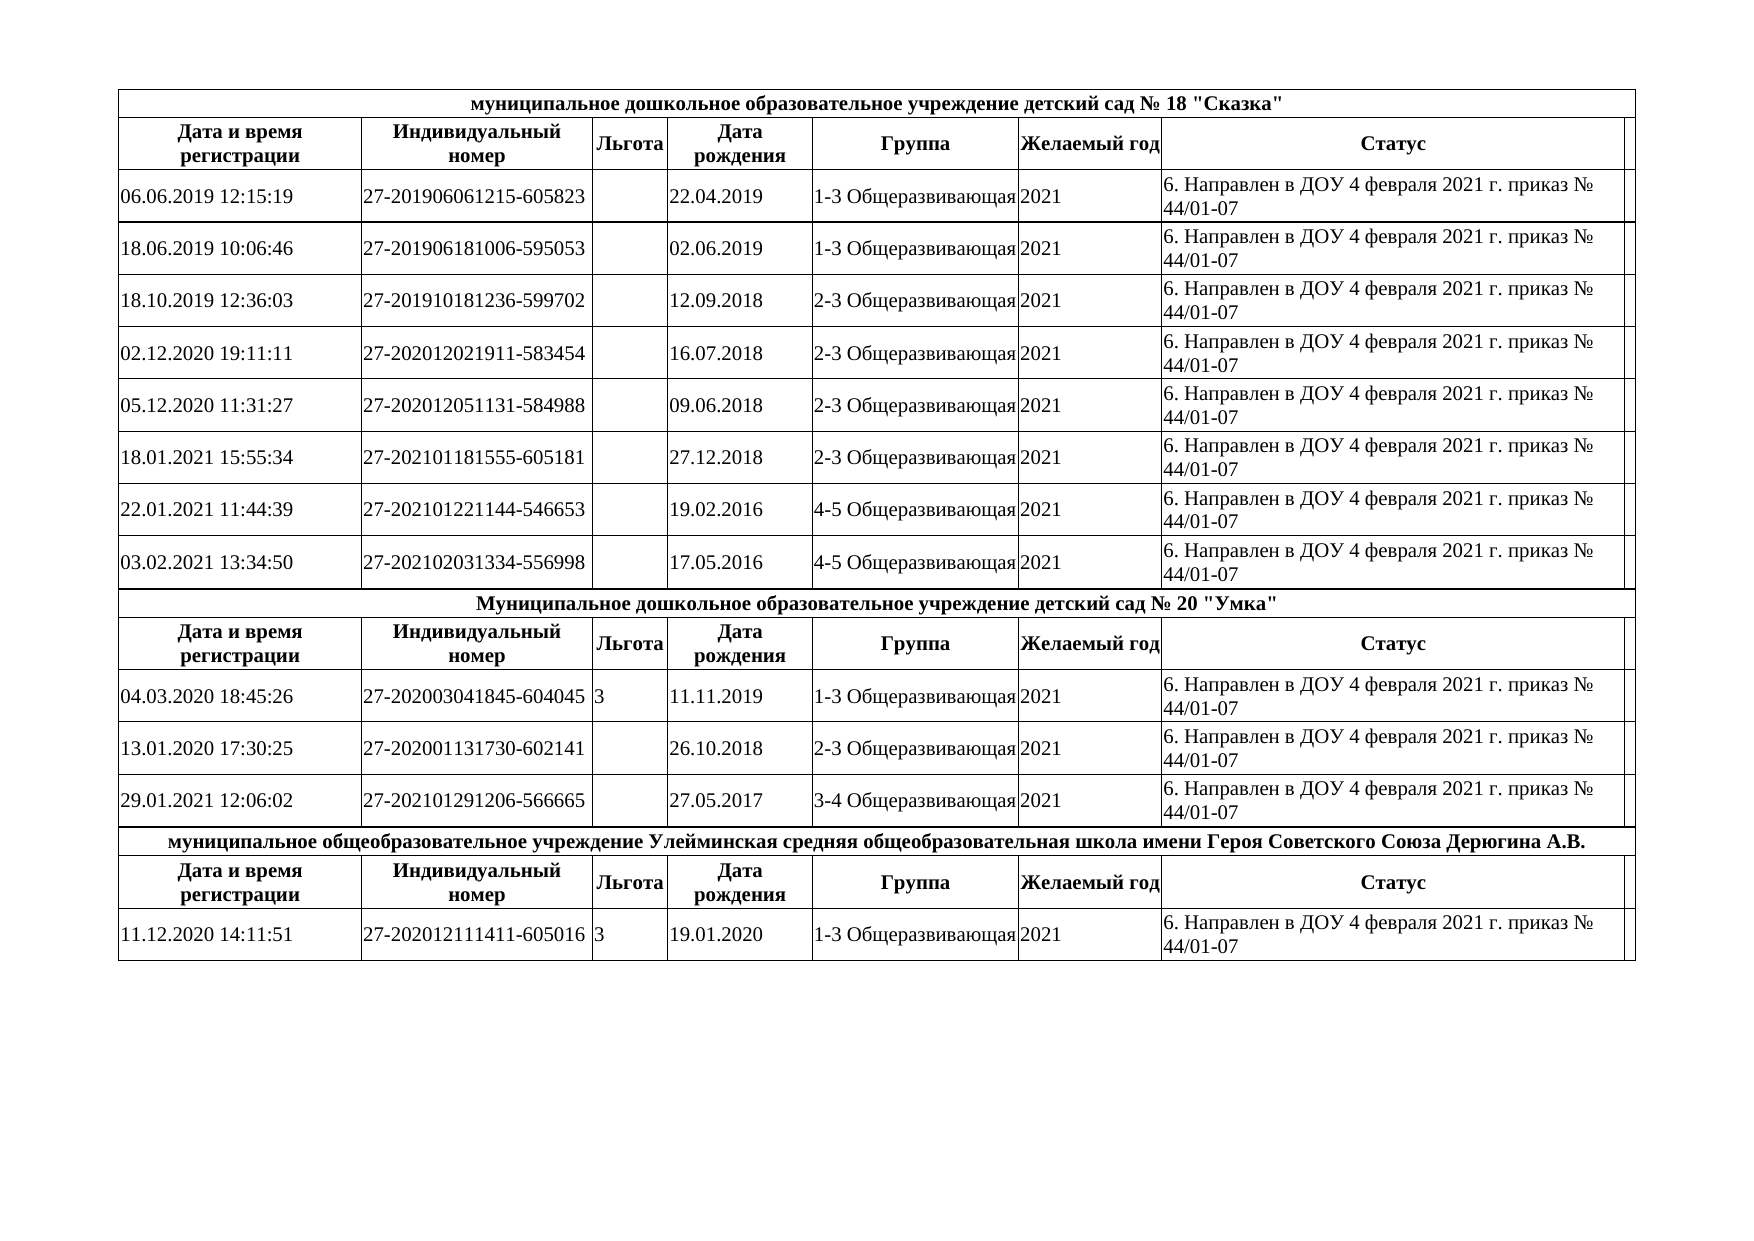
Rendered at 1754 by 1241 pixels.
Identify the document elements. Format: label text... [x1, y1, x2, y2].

table_cell 1-3 Общеразвивающая [813, 170, 1018, 221]
table_cell 27-202012021911-583454 [362, 327, 592, 378]
table_cell 26.10.2018 [668, 722, 812, 773]
table_cell 1-3 Общеразвивающая [813, 223, 1018, 274]
table_cell [1625, 118, 1635, 169]
table_cell 27-202102031334-556998 [362, 536, 592, 587]
table_cell Дата и время регистрации [119, 118, 361, 169]
table_cell 02.12.2020 19:11:11 [119, 327, 361, 378]
table_cell 2-3 Общеразвивающая [813, 432, 1018, 483]
table_cell Индивидуальный номер [362, 118, 592, 169]
table_cell 6. Направлен в ДОУ 4 февраля 2021 г. приказ № 44/01-07 [1162, 536, 1624, 587]
table_cell 22.01.2021 11:44:39 [119, 484, 361, 535]
table_cell [593, 775, 667, 826]
table_cell Дата рождения [668, 618, 812, 669]
table_cell 4-5 Общеразвивающая [813, 484, 1018, 535]
table_cell 11.12.2020 14:11:51 [119, 909, 361, 960]
table_cell [1625, 856, 1635, 907]
table_header муниципальное общеобразовательное учреждение Улейминская средняя общеобразовательная школа имени Героя Советского Союза Дерюгина А.В. [119, 828, 1635, 855]
table_cell 6. Направлен в ДОУ 4 февраля 2021 г. приказ № 44/01-07 [1162, 775, 1624, 826]
table_cell 2021 [1019, 432, 1161, 483]
table_cell 27-201910181236-599702 [362, 275, 592, 326]
table_cell 1-3 Общеразвивающая [813, 909, 1018, 960]
table_cell [1625, 170, 1635, 221]
table_cell [1625, 775, 1635, 826]
table_cell Группа [813, 118, 1018, 169]
table_cell [1625, 909, 1635, 960]
table_cell Желаемый год [1019, 856, 1161, 907]
table_cell 6. Направлен в ДОУ 4 февраля 2021 г. приказ № 44/01-07 [1162, 432, 1624, 483]
table_cell Желаемый год [1019, 118, 1161, 169]
table_cell 3 [593, 909, 667, 960]
table_cell 11.11.2019 [668, 670, 812, 721]
table_cell 4-5 Общеразвивающая [813, 536, 1018, 587]
table_cell Дата рождения [668, 856, 812, 907]
table_cell 02.06.2019 [668, 223, 812, 274]
table_cell 12.09.2018 [668, 275, 812, 326]
table_cell [593, 170, 667, 221]
table_cell Льгота [593, 856, 667, 907]
table_cell 6. Направлен в ДОУ 4 февраля 2021 г. приказ № 44/01-07 [1162, 484, 1624, 535]
table_cell 27-202001131730-602141 [362, 722, 592, 773]
table_cell 16.07.2018 [668, 327, 812, 378]
table_cell 13.01.2020 17:30:25 [119, 722, 361, 773]
table_cell 2021 [1019, 909, 1161, 960]
table_cell 27-202101221144-546653 [362, 484, 592, 535]
table_cell [593, 722, 667, 773]
table_cell 3-4 Общеразвивающая [813, 775, 1018, 826]
table_cell 04.03.2020 18:45:26 [119, 670, 361, 721]
table_cell Индивидуальный номер [362, 856, 592, 907]
table_cell 27-202101181555-605181 [362, 432, 592, 483]
table_cell 2021 [1019, 670, 1161, 721]
table_cell 03.02.2021 13:34:50 [119, 536, 361, 587]
table_cell 2-3 Общеразвивающая [813, 275, 1018, 326]
table_cell Дата рождения [668, 118, 812, 169]
table_cell 6. Направлен в ДОУ 4 февраля 2021 г. приказ № 44/01-07 [1162, 170, 1624, 221]
table_header муниципальное дошкольное образовательное учреждение детский сад № 18 "Сказка" [119, 90, 1635, 117]
table_cell [593, 379, 667, 431]
table_cell [593, 432, 667, 483]
table_cell [1625, 722, 1635, 773]
table_cell 6. Направлен в ДОУ 4 февраля 2021 г. приказ № 44/01-07 [1162, 379, 1624, 431]
table_cell 19.01.2020 [668, 909, 812, 960]
table_cell [1625, 484, 1635, 535]
table_cell 2-3 Общеразвивающая [813, 379, 1018, 431]
table_cell [1625, 327, 1635, 378]
table_cell 27-202003041845-604045 [362, 670, 592, 721]
table_cell 6. Направлен в ДОУ 4 февраля 2021 г. приказ № 44/01-07 [1162, 722, 1624, 773]
table_cell Статус [1162, 118, 1624, 169]
table_cell Статус [1162, 618, 1624, 669]
table_cell 6. Направлен в ДОУ 4 февраля 2021 г. приказ № 44/01-07 [1162, 327, 1624, 378]
table_cell 18.10.2019 12:36:03 [119, 275, 361, 326]
table_cell 6. Направлен в ДОУ 4 февраля 2021 г. приказ № 44/01-07 [1162, 909, 1624, 960]
table_cell Льгота [593, 118, 667, 169]
table_cell [593, 223, 667, 274]
table_cell [1625, 432, 1635, 483]
table_cell 6. Направлен в ДОУ 4 февраля 2021 г. приказ № 44/01-07 [1162, 223, 1624, 274]
table_cell 2021 [1019, 327, 1161, 378]
table_cell [1625, 670, 1635, 721]
table_cell 05.12.2020 11:31:27 [119, 379, 361, 431]
table_cell Дата и время регистрации [119, 856, 361, 907]
table_cell 27-201906061215-605823 [362, 170, 592, 221]
table_cell 18.06.2019 10:06:46 [119, 223, 361, 274]
table_cell 29.01.2021 12:06:02 [119, 775, 361, 826]
table_cell 3 [593, 670, 667, 721]
table_cell 27-202012111411-605016 [362, 909, 592, 960]
table_cell Льгота [593, 618, 667, 669]
table_cell 1-3 Общеразвивающая [813, 670, 1018, 721]
table_cell [1625, 618, 1635, 669]
table_cell 2021 [1019, 379, 1161, 431]
table_cell 2021 [1019, 170, 1161, 221]
table_cell 2021 [1019, 484, 1161, 535]
table_header Муниципальное дошкольное образовательное учреждение детский сад № 20 "Умка" [119, 590, 1635, 617]
table_cell [593, 536, 667, 587]
table_cell [593, 275, 667, 326]
table_cell 2021 [1019, 775, 1161, 826]
table_cell [1625, 223, 1635, 274]
table_cell [593, 327, 667, 378]
table_cell 27-201906181006-595053 [362, 223, 592, 274]
table_cell Желаемый год [1019, 618, 1161, 669]
table_cell 2021 [1019, 722, 1161, 773]
table_cell [1625, 379, 1635, 431]
table_cell 2021 [1019, 275, 1161, 326]
table_cell 2021 [1019, 536, 1161, 587]
table_cell 09.06.2018 [668, 379, 812, 431]
table_cell 27.05.2017 [668, 775, 812, 826]
table_cell 22.04.2019 [668, 170, 812, 221]
table_cell [1625, 536, 1635, 587]
table_cell Дата и время регистрации [119, 618, 361, 669]
table_cell 19.02.2016 [668, 484, 812, 535]
table_cell 6. Направлен в ДОУ 4 февраля 2021 г. приказ № 44/01-07 [1162, 275, 1624, 326]
table_cell 6. Направлен в ДОУ 4 февраля 2021 г. приказ № 44/01-07 [1162, 670, 1624, 721]
table_cell 2021 [1019, 223, 1161, 274]
table_cell [1625, 275, 1635, 326]
table_cell Группа [813, 856, 1018, 907]
table_cell Группа [813, 618, 1018, 669]
table_cell 27-202101291206-566665 [362, 775, 592, 826]
table_cell 17.05.2016 [668, 536, 812, 587]
table_cell 2-3 Общеразвивающая [813, 722, 1018, 773]
table_cell 27-202012051131-584988 [362, 379, 592, 431]
table_cell 27.12.2018 [668, 432, 812, 483]
table_cell 18.01.2021 15:55:34 [119, 432, 361, 483]
table_cell Статус [1162, 856, 1624, 907]
table_cell Индивидуальный номер [362, 618, 592, 669]
table_cell [593, 484, 667, 535]
table_cell 06.06.2019 12:15:19 [119, 170, 361, 221]
table_cell 2-3 Общеразвивающая [813, 327, 1018, 378]
